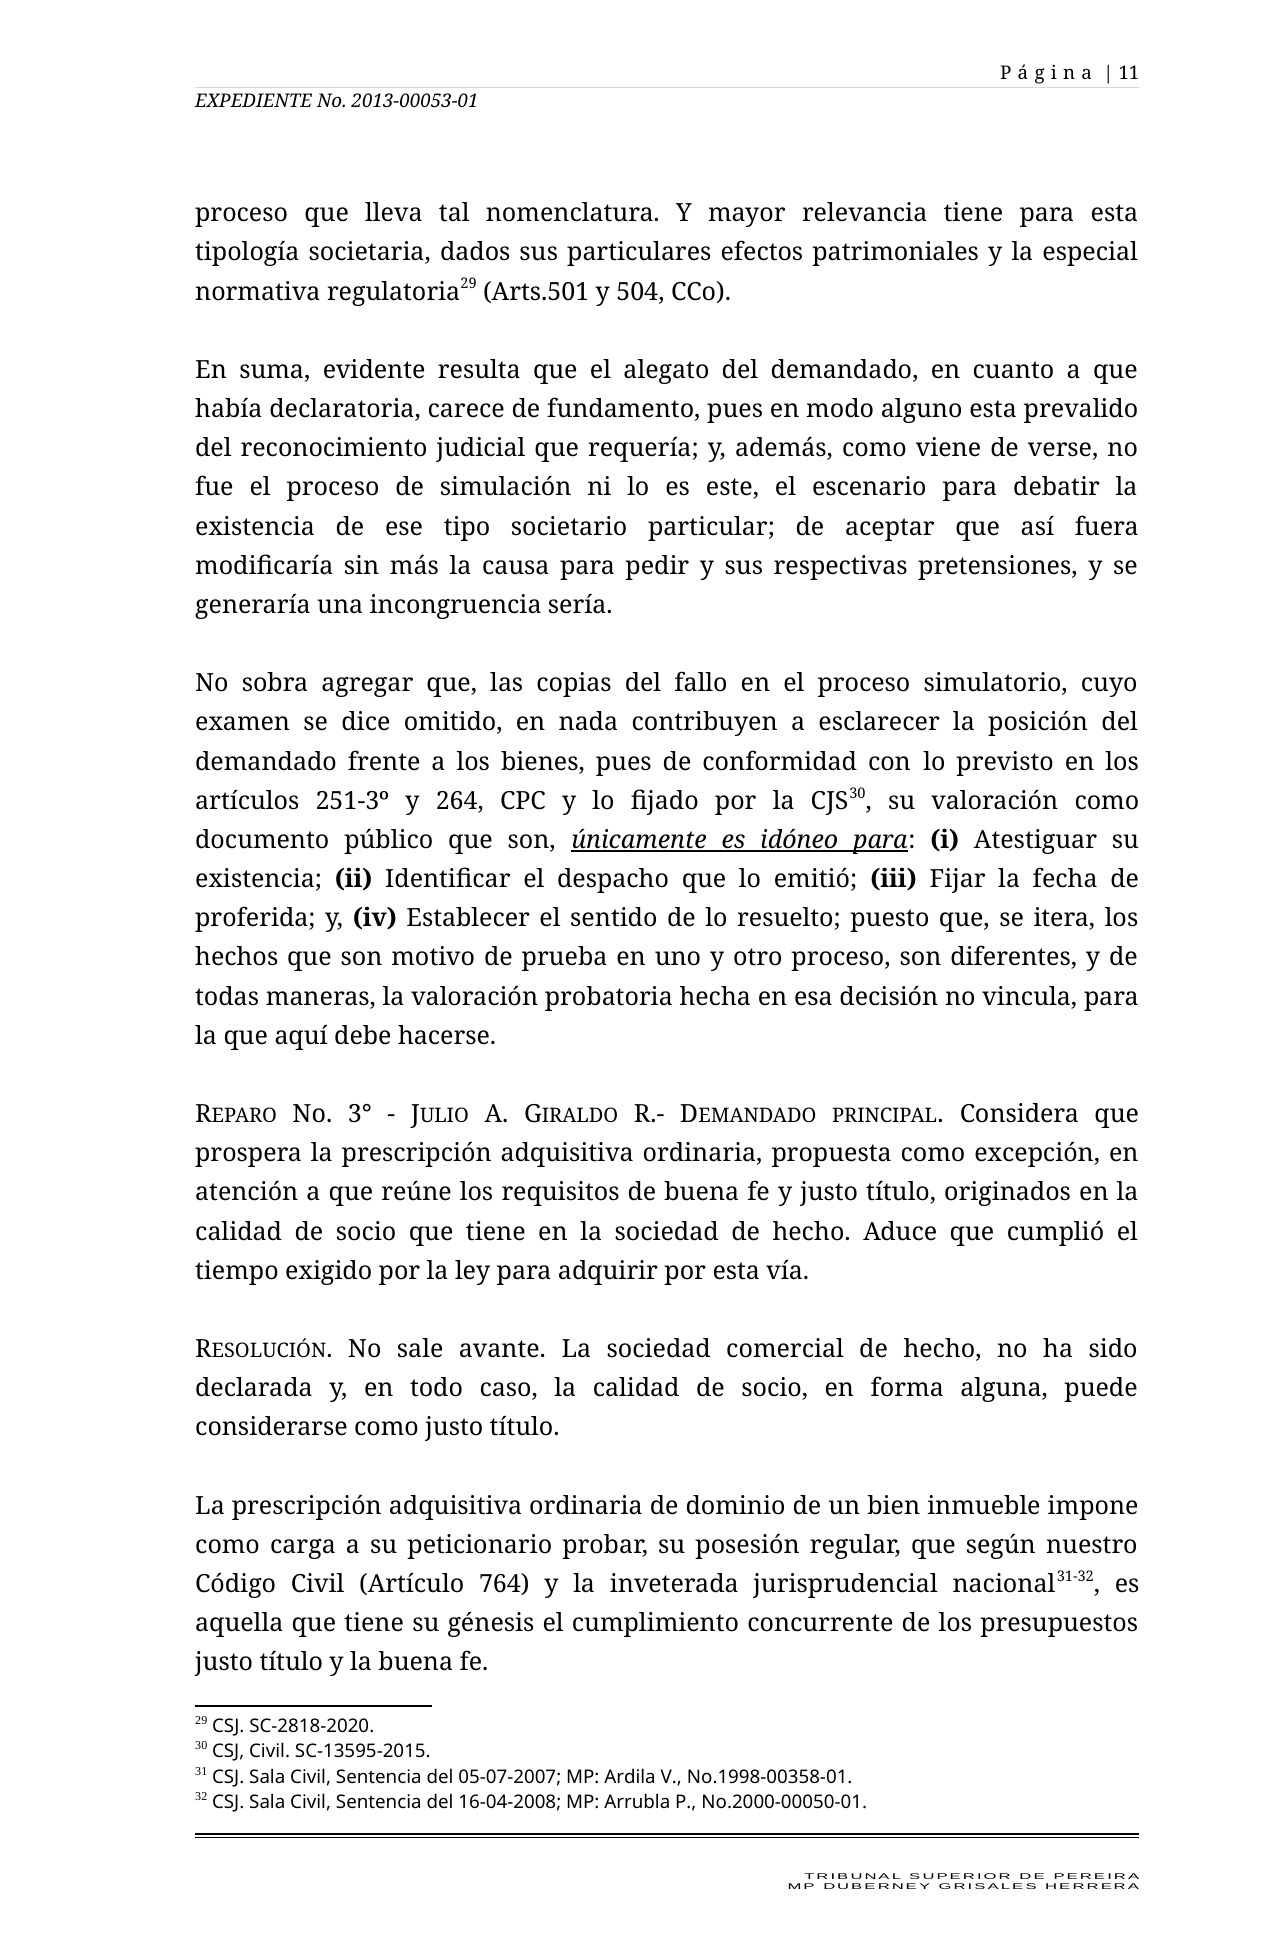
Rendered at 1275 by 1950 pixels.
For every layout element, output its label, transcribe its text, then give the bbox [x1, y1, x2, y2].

text Resolución. No sale avante. La sociedad comercial de hecho, no ha sido declarada y, en todo caso, la calidad de socio, en forma alguna, puede considerarse como justo título. [195, 1331, 1139, 1443]
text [195, 195, 1139, 307]
text No sobra agregar que, las copias del fallo en el proceso simulatorio, cuyo examen se dice omitido, en nada contribuyen a esclarecer la posición del demandado frente a los bienes, pues de conformidad con lo previsto en los artículos 251-3º y 264, CPC y lo fijado por la CJS, su valoración como documento público que son, únicamente es idóneo para: (i) Atestiguar su existencia; (ii) Identificar el despacho que lo emitió; (iii) Fijar la fecha de proferida; y, (iv) Establecer el sentido de lo resuelto; puesto que, se itera, los hechos que son motivo de prueba en uno y otro proceso, son diferentes, y de todas maneras, la valoración probatoria hecha en esa decisión no vincula, para la que aquí debe hacerse. [195, 665, 1139, 1051]
text En suma, evidente resulta que el alegato del demandado, en cuanto a que había declaratoria, carece de fundamento, pues en modo alguno esta prevalido del reconocimiento judicial que requería; y, además, como viene de verse, no fue el proceso de simulación ni lo es este, el escenario para debatir la existencia de ese tipo societario particular; de aceptar que así fuera modificaría sin más la causa para pedir y sus respectivas pretensiones, y se generaría una incongruencia sería. [195, 352, 1139, 621]
list Reparo No. 3° - Julio A. Giraldo R.- Demandado principal. Considera que prospera la prescripción adquisitiva ordinaria, propuesta como excepción, en atención a que reúne los requisitos de buena fe y justo título, originados en la calidad de socio que tiene en la sociedad de hecho. Aduce que cumplió el tiempo exigido por la ley para adquirir por esta vía. [195, 1096, 1139, 1286]
text La prescripción adquisitiva ordinaria de dominio de un bien inmueble impone como carga a su peticionario probar, su posesión regular, que según nuestro Código Civil (Artículo 764) y la inveterada jurisprudencial nacional-, es aquella que tiene su génesis el cumplimiento concurrente de los presupuestos justo título y la buena fe. [195, 1487, 1139, 1678]
